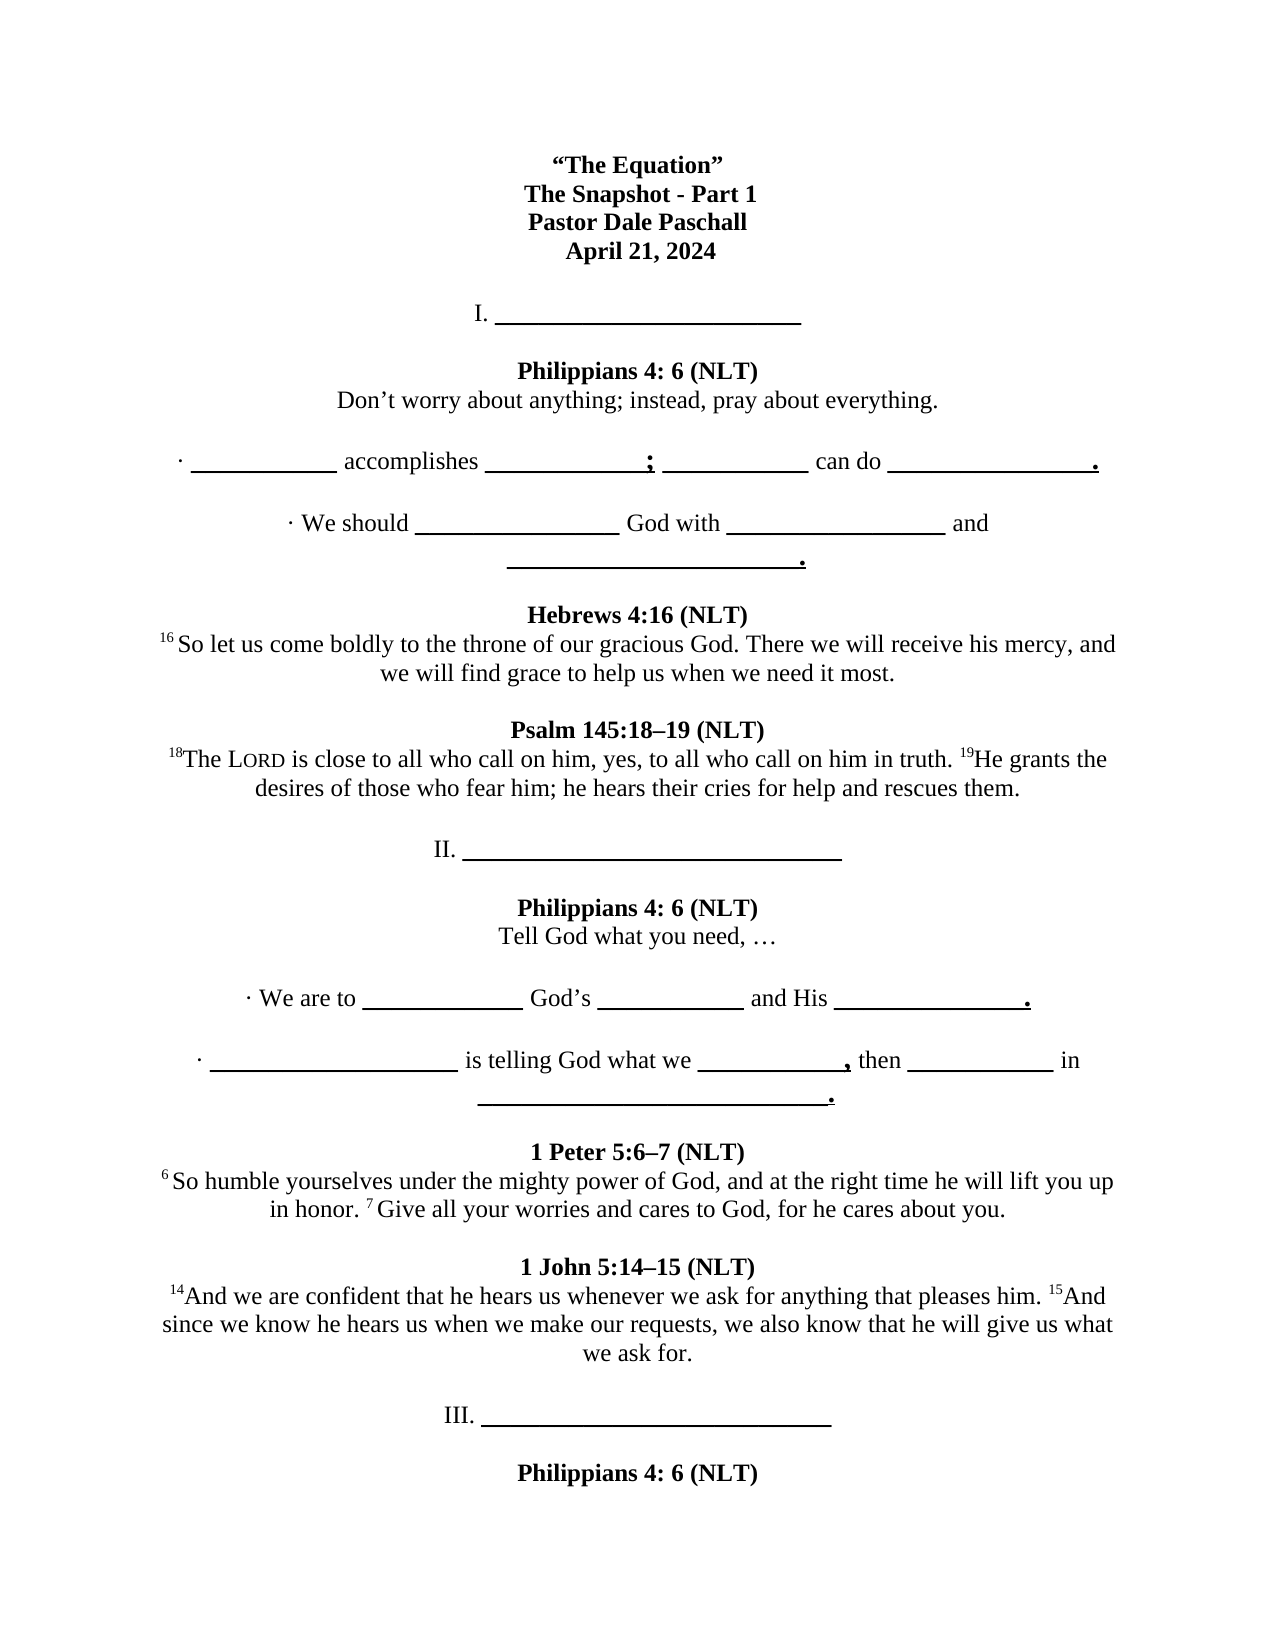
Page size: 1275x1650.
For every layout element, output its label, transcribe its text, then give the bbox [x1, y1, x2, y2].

text · We should ______________ God with _______________ and ____________________. [150, 504, 1125, 572]
text Philippians 4: 6 (NLT) [150, 1458, 1125, 1487]
text · _________________ is telling God what we __________, then __________ in ________________________. [150, 1041, 1125, 1108]
text “The Equation” [150, 150, 1125, 179]
text 18The Lord is close to all who call on him, yes, to all who call on him in truth. 19He grants the desires of those who fear him; he hears their cries for help and rescues them. [150, 744, 1125, 802]
text Tell God what you need, … [150, 921, 1125, 950]
text 14And we are confident that he hears us whenever we ask for anything that pleases him. 15And since we know he hears us when we make our requests, we also know that he will give us what we ask for. [150, 1281, 1125, 1367]
text · __________ accomplishes ___________; __________ can do ______________. [150, 442, 1125, 476]
text 16 So let us come boldly to the throne of our gracious God. There we will receive his mercy, and we will find grace to help us when we need it most. [150, 629, 1125, 687]
text April 21, 2024 [150, 236, 1125, 265]
text 6 So humble yourselves under the mighty power of God, and at the right time he will lift you up in honor. 7 Give all your worries and cares to God, for he cares about you. [150, 1166, 1125, 1223]
text III. ________________________ [150, 1396, 1125, 1429]
text Philippians 4: 6 (NLT) [150, 893, 1125, 921]
text Psalm 145:18–19 (NLT) [150, 715, 1125, 744]
text Philippians 4: 6 (NLT) [150, 356, 1125, 385]
text · We are to ___________ God’s __________ and His _____________. [150, 979, 1125, 1012]
text Hebrews 4:16 (NLT) [150, 600, 1125, 629]
text 1 John 5:14–15 (NLT) [150, 1252, 1125, 1281]
text The Snapshot - Part 1 [150, 179, 1125, 207]
text Pastor Dale Paschall [150, 207, 1125, 236]
text Don’t worry about anything; instead, pray about everything. [150, 385, 1125, 413]
text II. __________________________ [150, 830, 1125, 864]
text 1 Peter 5:6–7 (NLT) [150, 1137, 1125, 1166]
text I. _____________________ [150, 294, 1125, 327]
